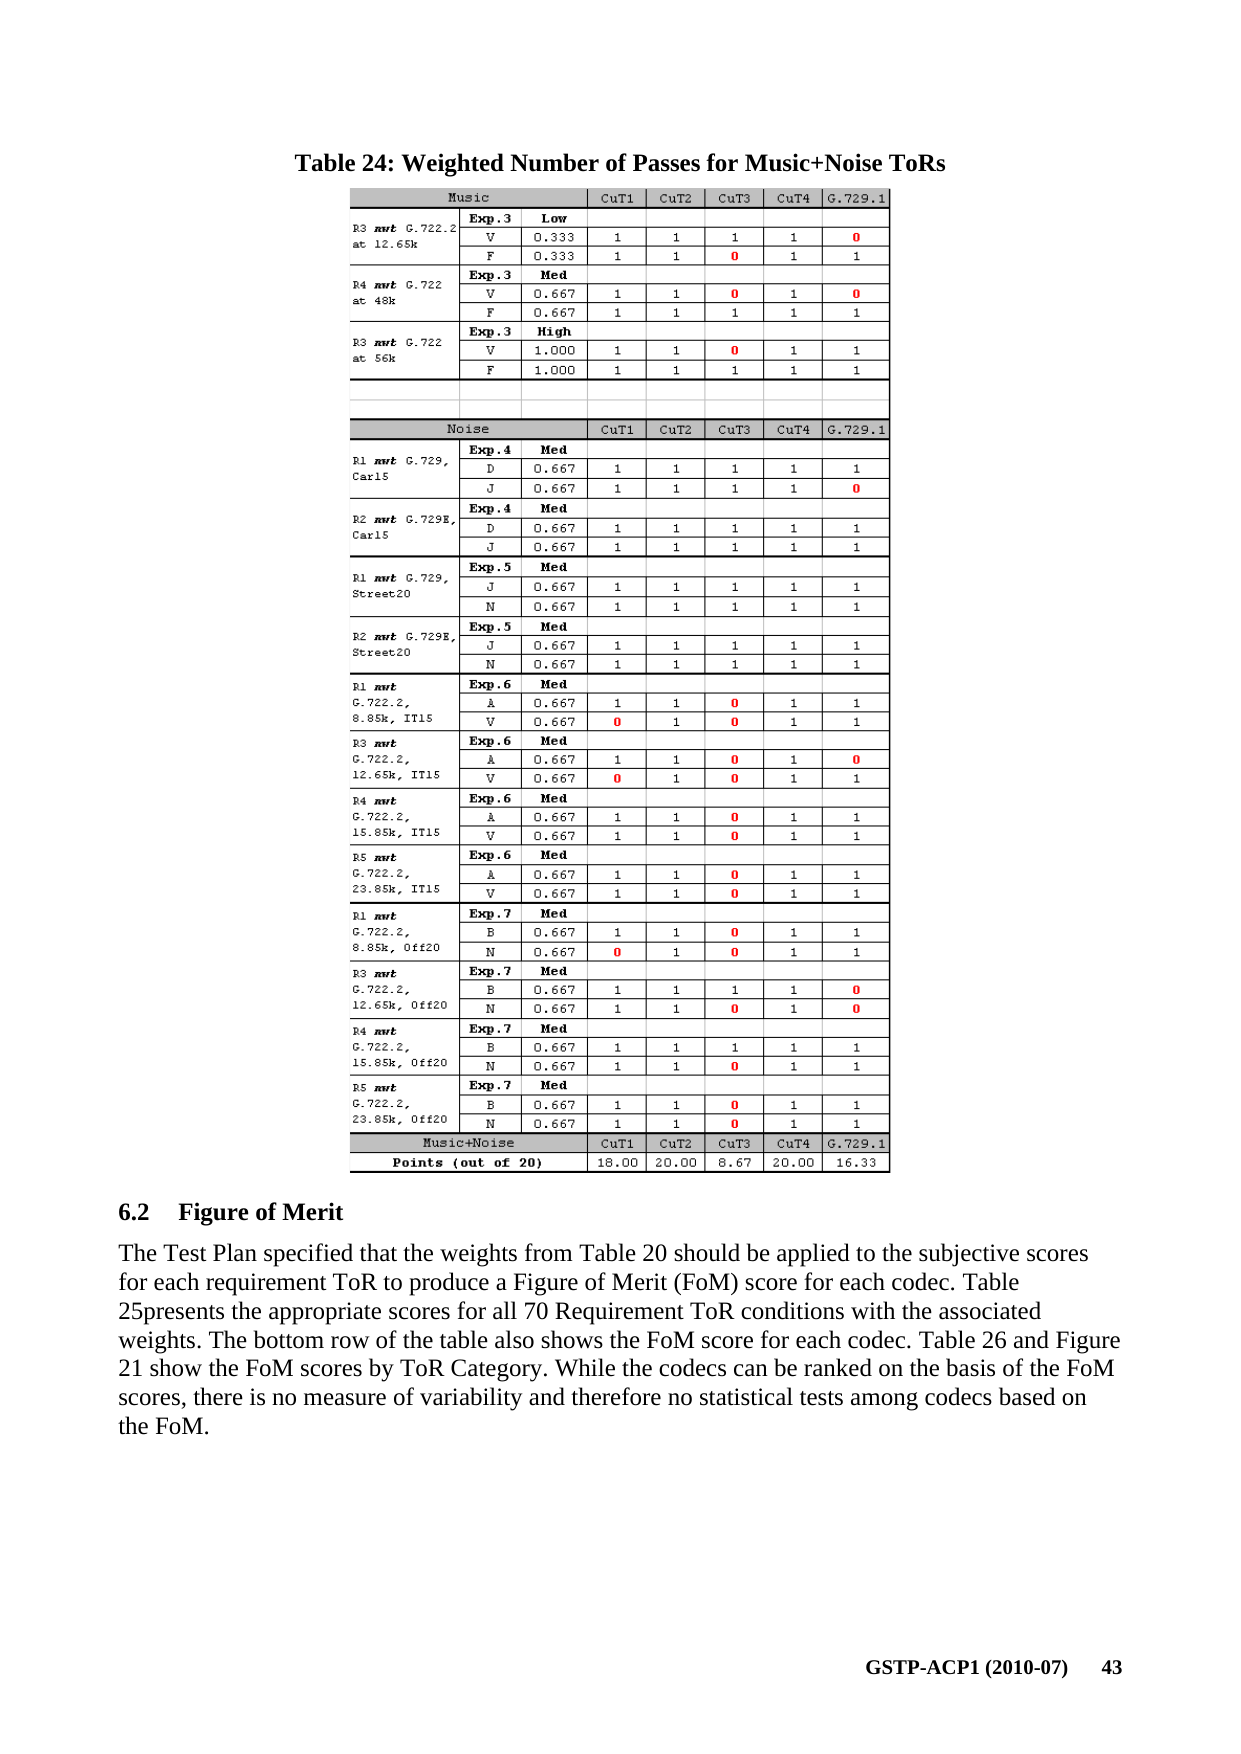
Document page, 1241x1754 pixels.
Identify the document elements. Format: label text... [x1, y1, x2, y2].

subtitle Figure of Merit [118, 1197, 1122, 1226]
picture [349, 188, 891, 1173]
